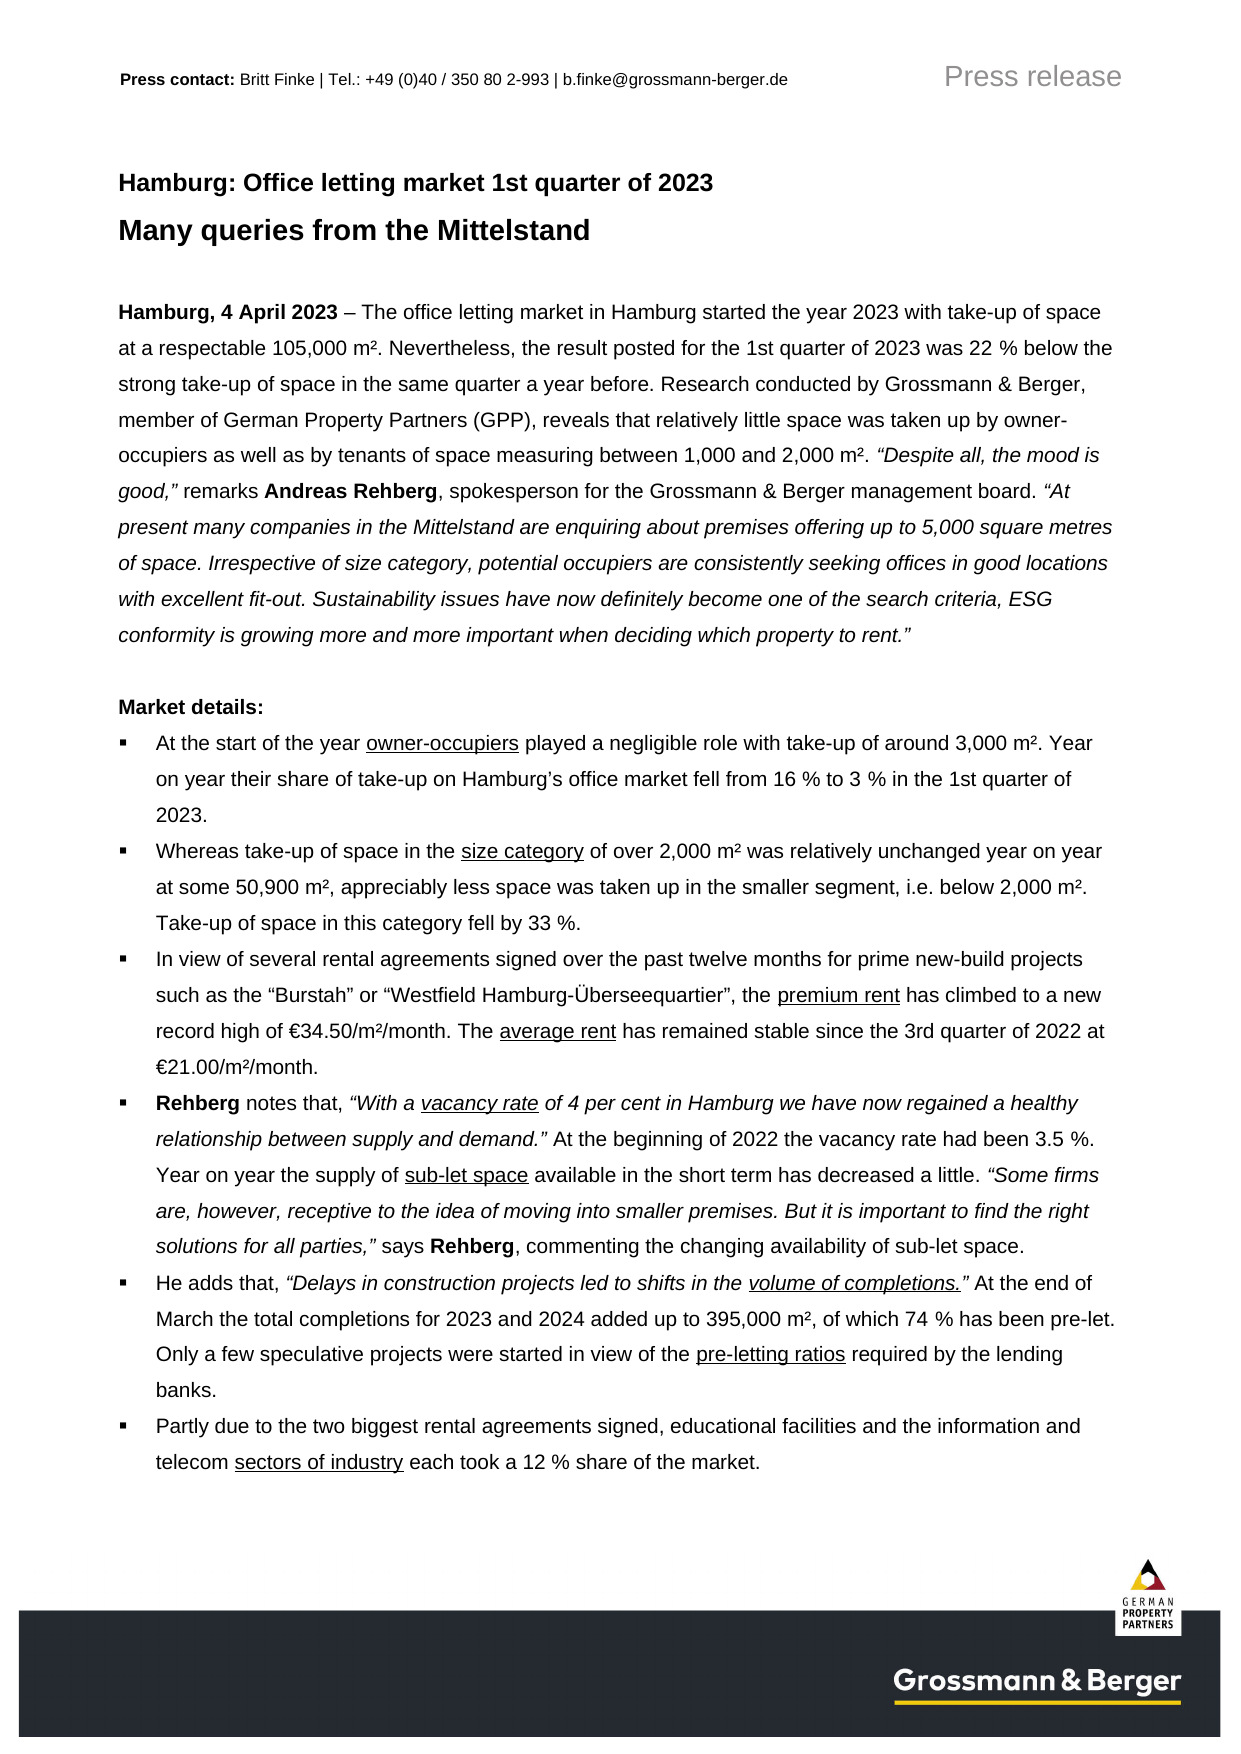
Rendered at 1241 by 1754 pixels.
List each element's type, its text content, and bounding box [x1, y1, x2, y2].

text Hamburg, 4 April 2023 – The office letting market in Hamburg started the year 2023 with take-up of space at a respectable 105,000 m². Nevertheless, the result posted for the 1st quarter of 2023 was 22 % below the strong take-up of space in the same quarter a year before. Research conducted by Grossmann & Berger, member of German Property Partners (GPP), reveals that relatively little space was taken up by owner-occupiers as well as by tenants of space measuring between 1,000 and 2,000 m². “Despite all, the mood is good,” remarks Andreas Rehberg, spokesperson for the Grossmann & Berger management board. “At present many companies in the Mittelstand are enquiring about premises offering up to 5,000 square metres of space. Irrespective of size category, potential occupiers are consistently seeking offices in good locations with excellent fit-out. Sustainability issues have now definitely become one of the search criteria, ESG conformity is growing more and more important when deciding which property to rent.” [118, 299, 1122, 647]
picture [17, 1551, 1220, 1736]
text Hamburg: Office letting market 1st quarter of 2023 Many queries from the Mittelstand [118, 168, 1122, 247]
list Rehberg notes that, “With a vacancy rate of 4 per cent in Hamburg we have now regained a healthy relationship between supply and demand.” At the beginning of 2022 the vacancy rate had been 3.5 %. Year on year the supply of sub-let space available in the short term has decreased a little. “Some firms are, however, receptive to the idea of moving into smaller premises. But it is important to find the right solutions for all parties,” says Rehberg, commenting the changing availability of sub-let space. [118, 1091, 1122, 1258]
text Market details: [118, 695, 1122, 719]
list He adds that, “Delays in construction projects led to shifts in the volume of completions.” At the end of March the total completions for 2023 and 2024 added up to 395,000 m², of which 74 % has been pre-let. Only a few speculative projects were started in view of the pre-letting ratios required by the lending banks. [118, 1270, 1122, 1402]
list Partly due to the two biggest rental agreements signed, educational facilities and the information and telecom sectors of industry each took a 12 % share of the market. [118, 1414, 1122, 1474]
list At the start of the year owner-occupiers played a negligible role with take-up of around 3,000 m². Year on year their share of take-up on Hamburg’s office market fell from 16 % to 3 % in the 1st quarter of 2023. [118, 731, 1122, 827]
list Whereas take-up of space in the size category of over 2,000 m² was relatively unchanged year on year at some 50,900 m², appreciably less space was taken up in the smaller segment, i.e. below 2,000 m². Take-up of space in this category fell by 33 %. [118, 839, 1122, 935]
list In view of several rental agreements signed over the past twelve months for prime new-build projects such as the “Burstah” or “Westfield Hamburg-Überseequartier”, the premium rent has climbed to a new record high of €34.50/m²/month. The average rent has remained stable since the 3rd quarter of 2022 at €21.00/m²/month. [118, 947, 1122, 1078]
